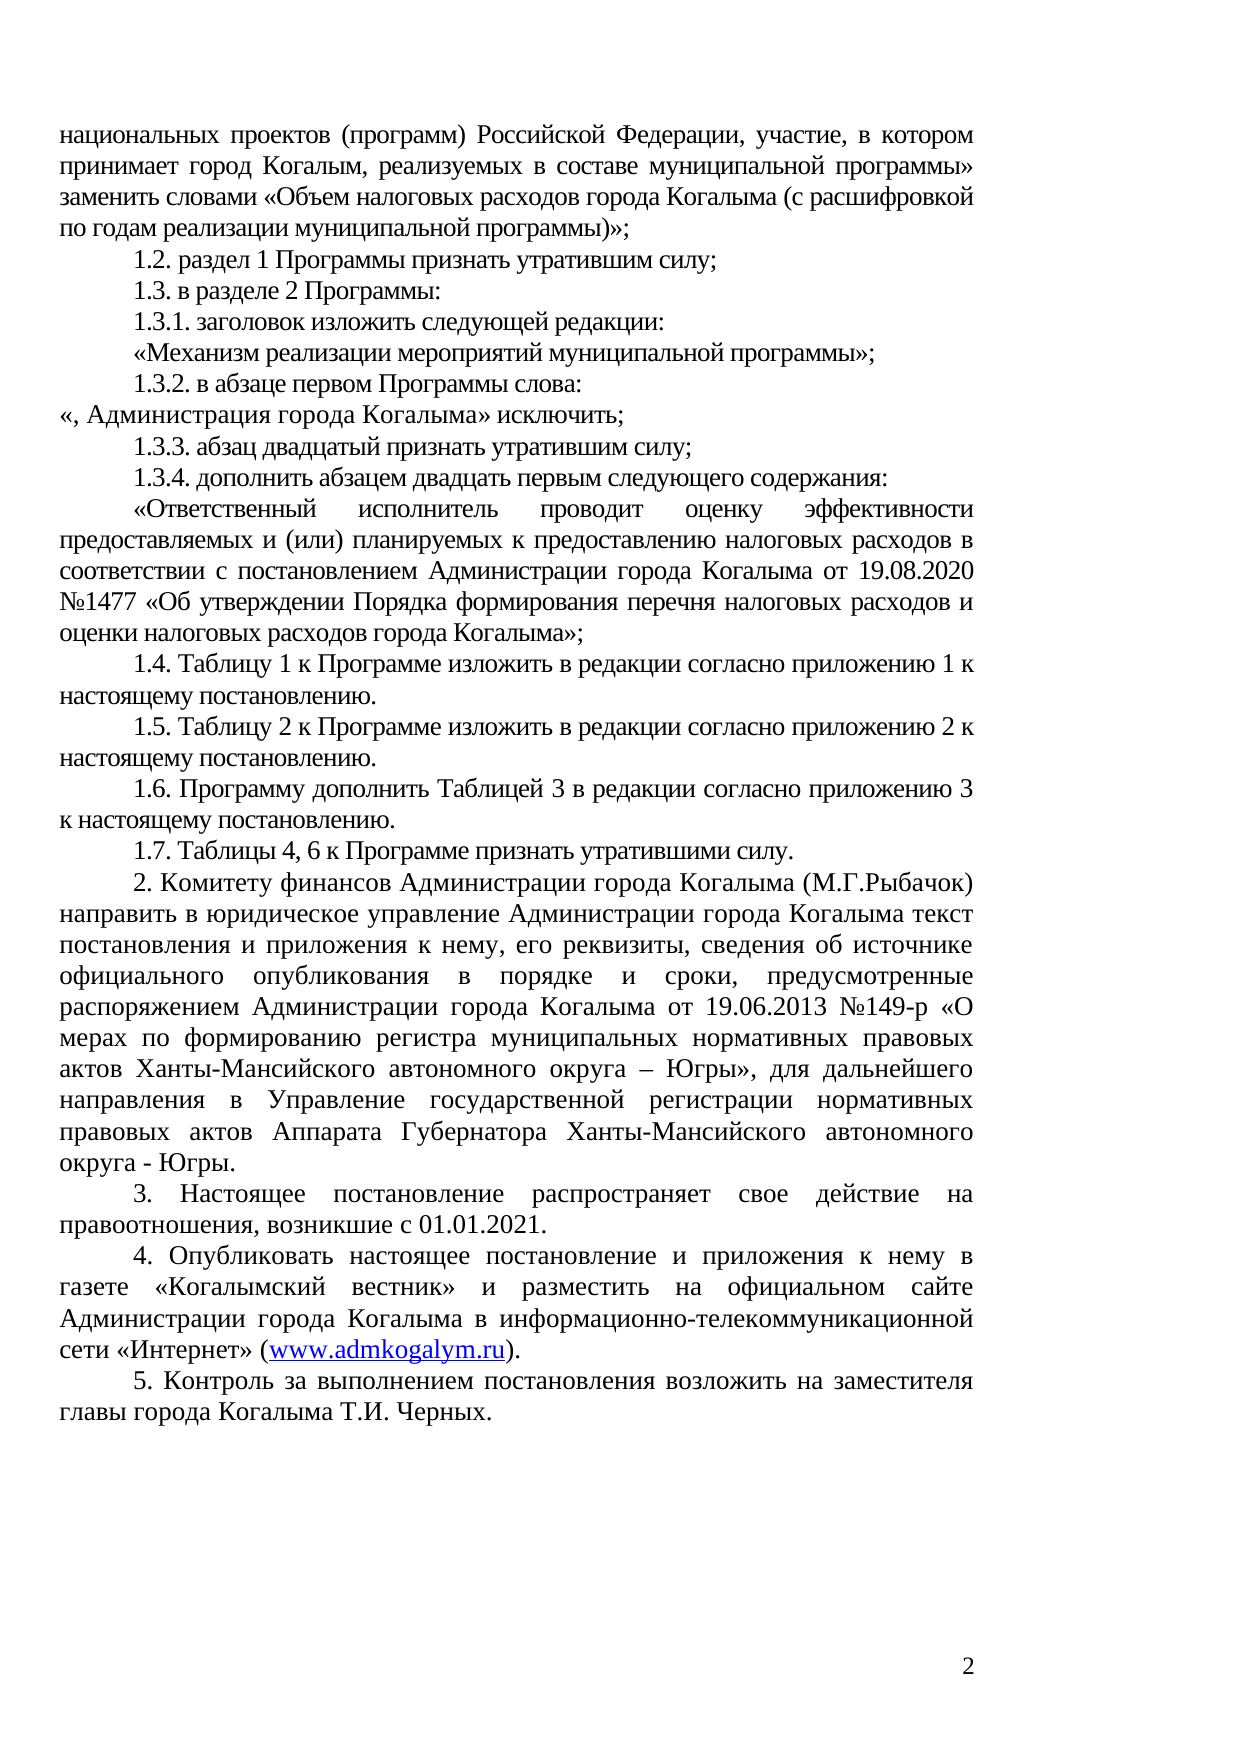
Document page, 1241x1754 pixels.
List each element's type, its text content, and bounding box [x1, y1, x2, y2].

list 1.3. в разделе 2 Программы: [59, 274, 974, 305]
list 1.3.2. в абзаце первом Программы слова: [59, 367, 974, 398]
list 1.7. Таблицы 4, 6 к Программе признать утратившими силу. [59, 834, 974, 866]
text 4. Опубликовать настоящее постановление и приложения к нему в газете «Когалымский вестник» и разместить на официальном сайте Администрации города Когалыма в информационно-телекоммуникационной сети «Интернет» (www.admkogalym.ru). [59, 1239, 974, 1364]
text 5. Контроль за выполнением постановления возложить на заместителя главы города Когалыма Т.И. Черных. [59, 1364, 974, 1426]
list «Механизм реализации мероприятий муниципальной программы»; [59, 336, 974, 367]
text «, Администрация города Когалыма» исключить; [59, 398, 974, 429]
list 1.3.4. дополнить абзацем двадцать первым следующего содержания: [59, 461, 974, 492]
list 1.2. раздел 1 Программы признать утратившим силу; [59, 243, 974, 274]
list 1.3.3. абзац двадцатый признать утратившим силу; [59, 429, 974, 461]
list 2. Комитету финансов Администрации города Когалыма (М.Г.Рыбачок) направить в юридическое управление Администрации города Когалыма текст постановления и приложения к нему, его реквизиты, сведения об источнике официального опубликования в порядке и сроки, предусмотренные распоряжением Администрации города Когалыма от 19.06.2013 №149-р «О мерах по формированию регистра муниципальных нормативных правовых актов Ханты-Мансийского автономного округа – Югры», для дальнейшего направления в Управление государственной регистрации нормативных правовых актов Аппарата Губернатора Ханты-Мансийского автономного округа - Югры. [59, 866, 974, 1177]
list 1.6. Программу дополнить Таблицей 3 в редакции согласно приложению 3 к настоящему постановлению. [59, 772, 974, 834]
list 1.3.1. заголовок изложить следующей редакции: [59, 305, 974, 336]
list «Ответственный исполнитель проводит оценку эффективности предоставляемых и (или) планируемых к предоставлению налоговых расходов в соответствии с постановлением Администрации города Когалыма от 19.08.2020 №1477 «Об утверждении Порядка формирования перечня налоговых расходов и оценки налоговых расходов города Когалыма»; [59, 492, 974, 648]
list 1.4. Таблицу 1 к Программе изложить в редакции согласно приложению 1 к настоящему постановлению. [59, 648, 974, 710]
text 3. Настоящее постановление распространяет свое действие на правоотношения, возникшие с 01.01.2021. [59, 1177, 974, 1239]
list 1.5. Таблицу 2 к Программе изложить в редакции согласно приложению 2 к настоящему постановлению. [59, 710, 974, 772]
